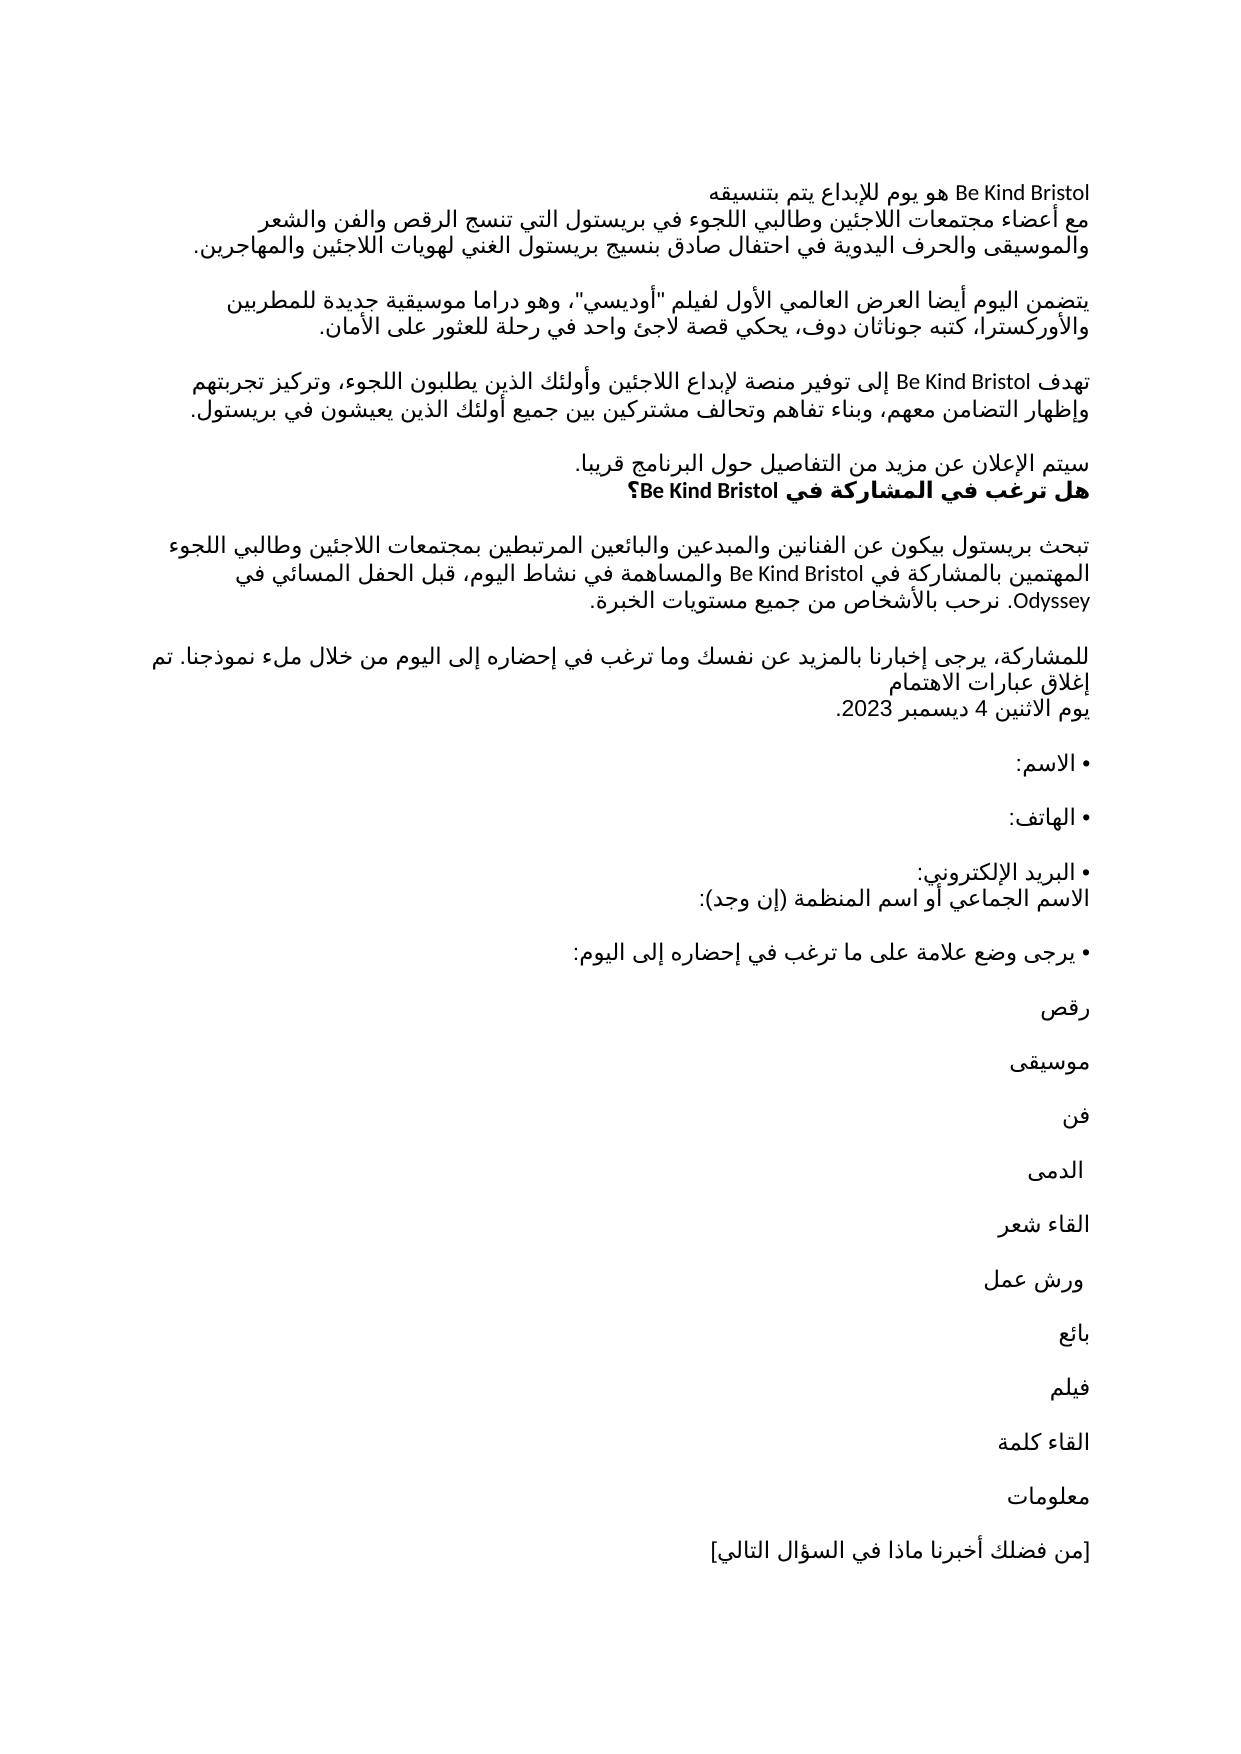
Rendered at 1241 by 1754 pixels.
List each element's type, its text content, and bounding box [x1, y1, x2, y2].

text بائع [150, 1320, 1090, 1346]
text مع أعضاء مجتمعات اللاجئين وطالبي اللجوء في بريستول التي تنسج الرقص والفن والشعر والموسيقى والحرف اليدوية في احتفال صادق بنسيج بريستول الغني لهويات اللاجئين والمهاجرين. [150, 206, 1090, 259]
text [من فضلك أخبرنا ماذا في السؤال التالي] [150, 1537, 1090, 1564]
text • الاسم: [150, 750, 1090, 776]
text الاسم الجماعي أو اسم المنظمة (إن وجد): [150, 885, 1090, 911]
text يتضمن اليوم أيضا العرض العالمي الأول لفيلم "أوديسي"، وهو دراما موسيقية جديدة للمطربين والأوركسترا، كتبه جوناثان دوف، يحكي قصة لاجئ واحد في رحلة للعثور على الأمان. [150, 287, 1090, 339]
text هل ترغب في المشاركة في Be Kind Bristol؟ [150, 476, 1090, 504]
text Be Kind Bristol هو يوم للإبداع يتم بتنسيقه [150, 178, 1090, 206]
text تبحث بريستول بيكون عن الفنانين والمبدعين والبائعين المرتبطين بمجتمعات اللاجئين وطالبي اللجوء المهتمين بالمشاركة في Be Kind Bristol والمساهمة في نشاط اليوم، قبل الحفل المسائي في Odyssey. نرحب بالأشخاص من جميع مستويات الخبرة. [150, 532, 1090, 615]
text تهدف Be Kind Bristol إلى توفير منصة لإبداع اللاجئين وأولئك الذين يطلبون اللجوء، وتركيز تجربتهم وإظهار التضامن معهم، وبناء تفاهم وتحالف مشتركين بين جميع أولئك الذين يعيشون في بريستول. [150, 367, 1090, 422]
text • الهاتف: [150, 804, 1090, 831]
text فن [150, 1102, 1090, 1129]
text موسيقى [150, 1048, 1090, 1074]
text الدمى [150, 1157, 1090, 1183]
text يوم الاثنين 4 ديسمبر 2023. [150, 695, 1090, 722]
text القاء كلمة [150, 1429, 1090, 1455]
text • يرجى وضع علامة على ما ترغب في إحضاره إلى اليوم: [150, 939, 1090, 966]
text القاء شعر [150, 1211, 1090, 1237]
text معلومات [150, 1483, 1090, 1509]
text • البريد الإلكتروني: [150, 858, 1090, 885]
text ورش عمل [150, 1266, 1090, 1292]
text للمشاركة، يرجى إخبارنا بالمزيد عن نفسك وما ترغب في إحضاره إلى اليوم من خلال ملء نموذجنا. تم إغلاق عبارات الاهتمام [150, 643, 1090, 695]
text فيلم [150, 1374, 1090, 1401]
text رقص [150, 994, 1090, 1020]
text سيتم الإعلان عن مزيد من التفاصيل حول البرنامج قريبا. [150, 450, 1090, 476]
